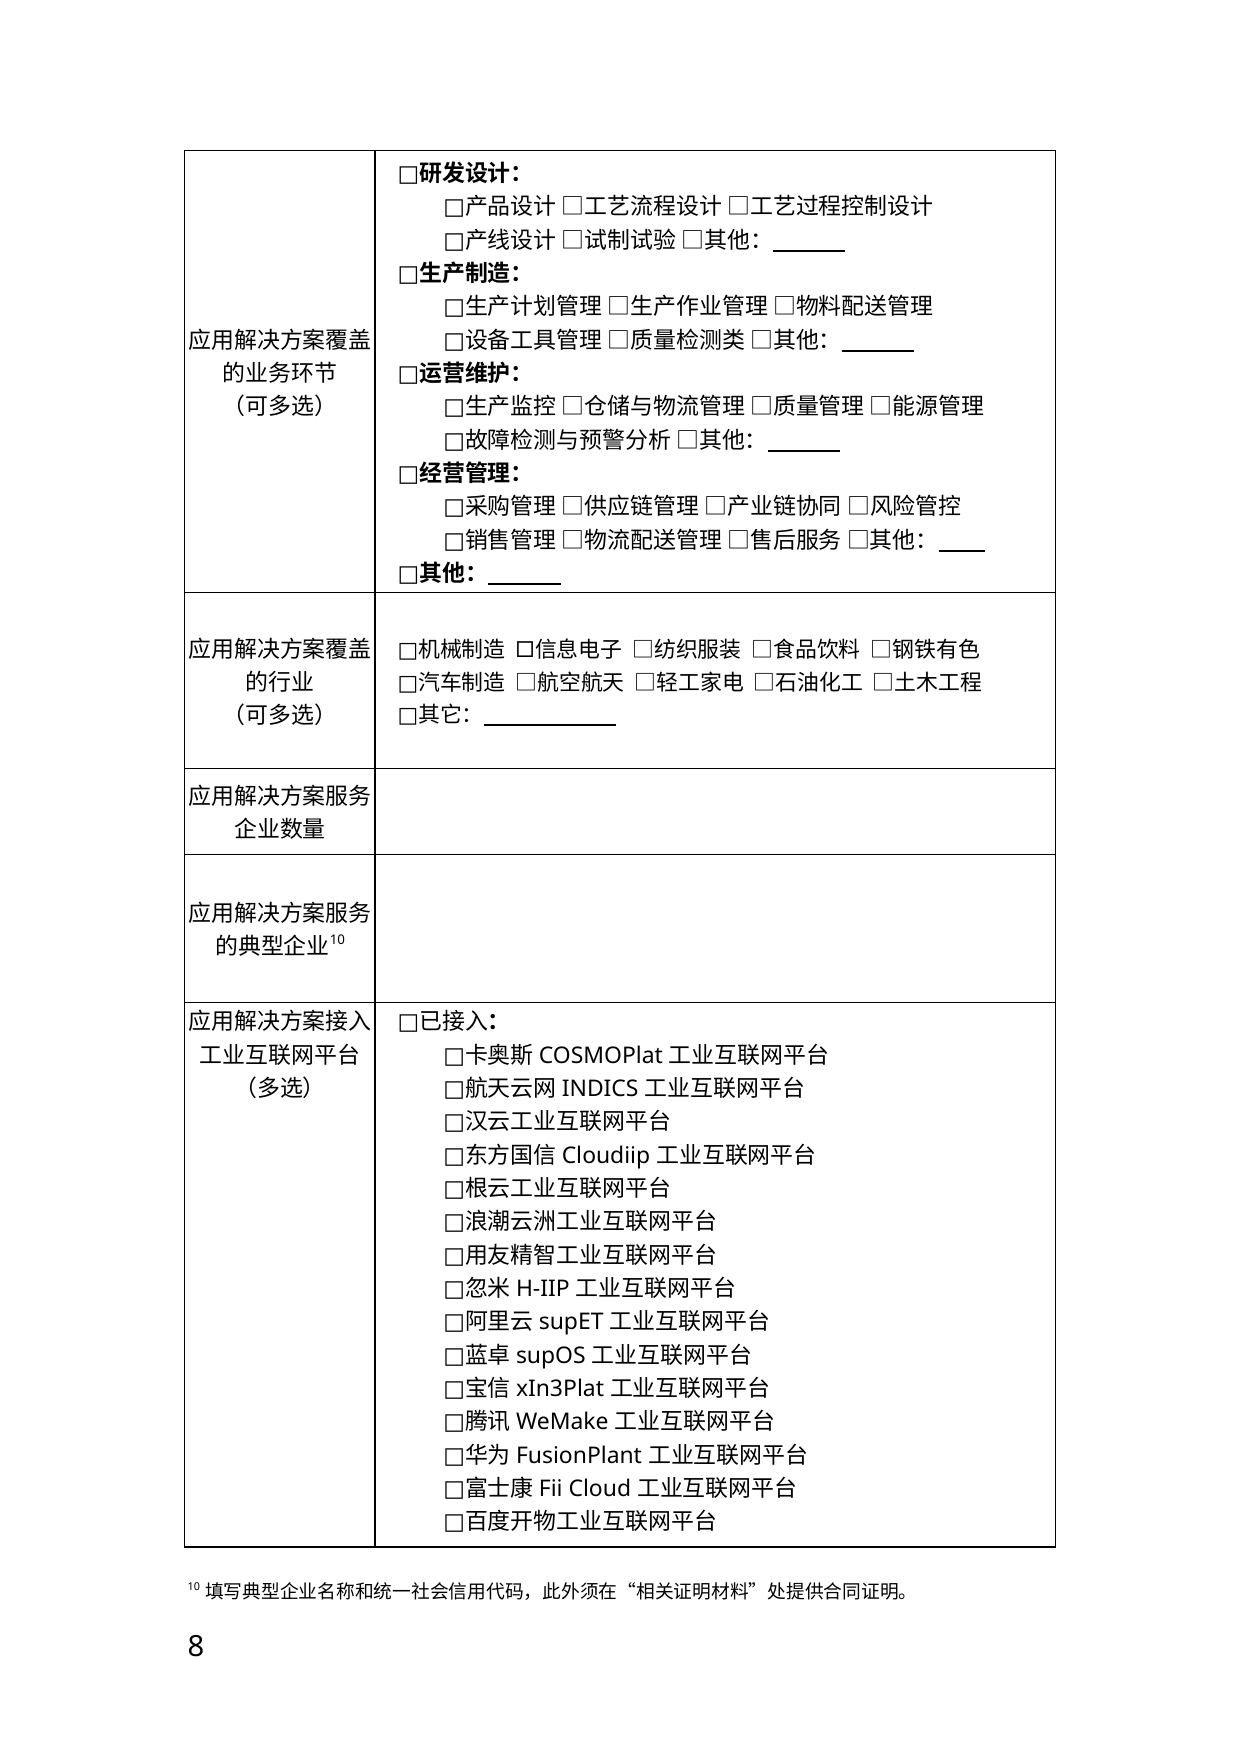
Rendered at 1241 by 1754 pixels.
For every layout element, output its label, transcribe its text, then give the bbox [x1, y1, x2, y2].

table_cell 应用解决方案覆盖的行业 （可多选） [185, 593, 374, 768]
table_cell [376, 855, 1055, 1002]
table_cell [376, 1003, 1055, 1546]
table_cell 应用解决方案服务企业数量 [185, 769, 374, 853]
table_cell [376, 769, 1055, 853]
table_cell □研发设计： □产品设计 □工艺流程设计 □工艺过程控制设计 □产线设计 □试制试验 □其他： □生产制造： □生产计划管理 □生产作业管理 □物料配送管理 □设备工具管理 □质量检测类 □其他： □运营维护： □生产监控 □仓储与物流管理 □质量管理 □能源管理 □故障检测与预警分析 □其他： □经营管理： □采购管理 □供应链管理 □产业链协同 □风险管控 □销售管理 □物流配送管理 □售后服务 □其他： □其他： [376, 151, 1055, 592]
table_cell 应用解决方案覆盖的业务环节 （可多选） [185, 151, 374, 592]
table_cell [185, 1003, 374, 1546]
table_cell 应用解决方案服务的典型企业 [185, 855, 374, 1002]
table_cell □机械制造 信息电子 □纺织服装 □食品饮料 □钢铁有色 □汽车制造 □航空航天 □轻工家电 □石油化工 □土木工程 □其它： [376, 593, 1055, 768]
